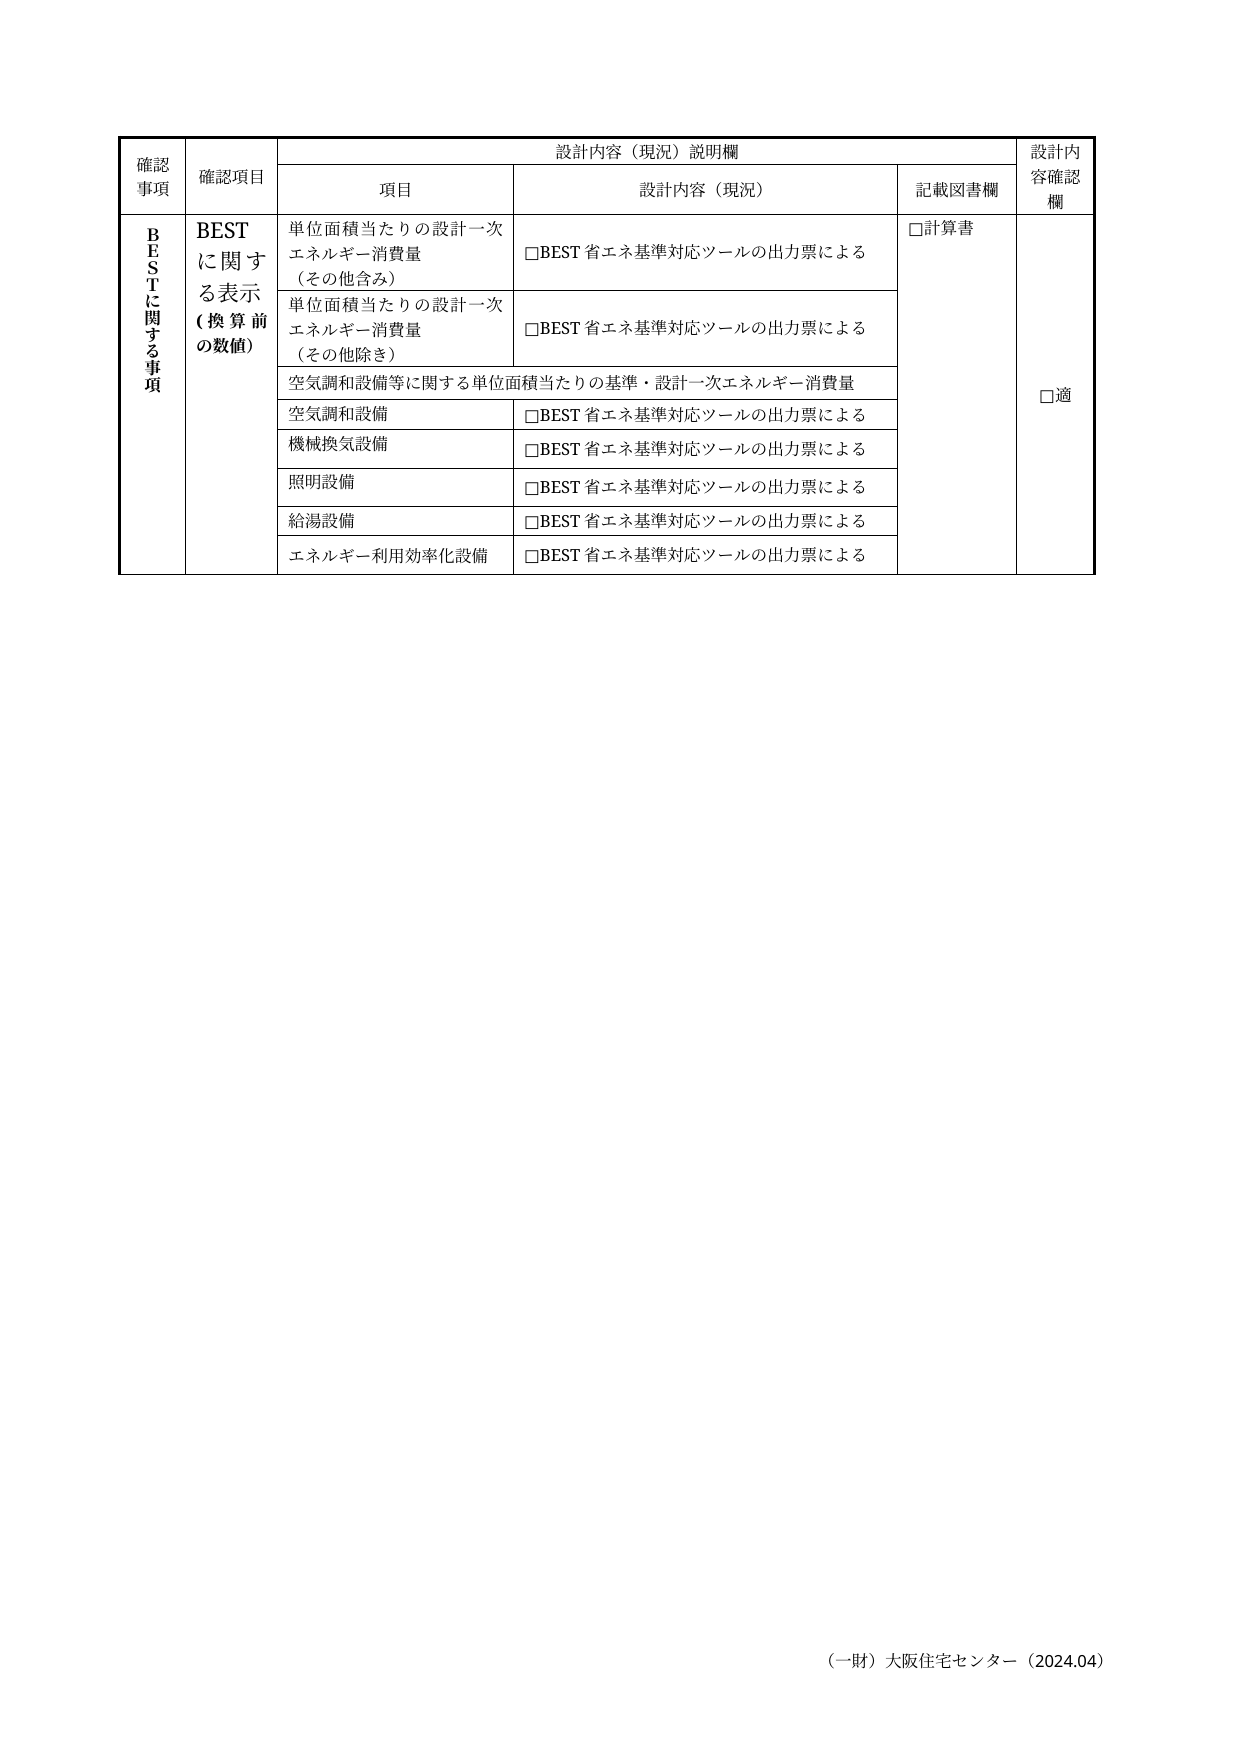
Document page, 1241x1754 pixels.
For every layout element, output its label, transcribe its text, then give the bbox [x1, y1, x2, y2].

table_cell 単位面積当たりの設計一次エネルギー消費量 （その他含み） [278, 215, 513, 290]
table_header 設計内容（現況）説明欄 [278, 139, 1016, 164]
table_cell □BEST省エネ基準対応ツールの出力票による [514, 430, 897, 468]
table_cell 記載図書欄 [898, 165, 1016, 214]
table_header 確認事項 [121, 139, 185, 214]
table_cell ＢＥＳＴに関する事項 [121, 215, 185, 573]
table_cell 給湯設備 [278, 507, 513, 535]
table_cell 単位面積当たりの設計一次エネルギー消費量 （その他除き） [278, 291, 513, 366]
table_cell □BEST省エネ基準対応ツールの出力票による [514, 507, 897, 535]
table_cell 空気調和設備 [278, 400, 513, 429]
table_cell □BEST省エネ基準対応ツールの出力票による [514, 536, 897, 573]
table_cell □BEST省エネ基準対応ツールの出力票による [514, 215, 897, 290]
table_header 設計内容確認欄 [1017, 139, 1093, 214]
table_cell 照明設備 [278, 469, 513, 506]
table_cell □適 [1017, 215, 1093, 573]
table_cell □計算書 [898, 215, 1016, 573]
table_cell 空気調和設備等に関する単位面積当たりの基準・設計一次エネルギー消費量 [278, 367, 897, 399]
table_cell 項目 [278, 165, 513, 214]
table_cell エネルギー利用効率化設備 [278, 536, 513, 573]
table_cell BESTに関する表示 (換算前の数値） [186, 215, 277, 573]
table_header 確認項目 [186, 139, 277, 214]
table_cell 機械換気設備 [278, 430, 513, 468]
table_cell 設計内容（現況） [514, 165, 897, 214]
table_cell □BEST省エネ基準対応ツールの出力票による [514, 400, 897, 429]
table_cell □BEST省エネ基準対応ツールの出力票による [514, 469, 897, 506]
table_cell □BEST省エネ基準対応ツールの出力票による [514, 291, 897, 366]
